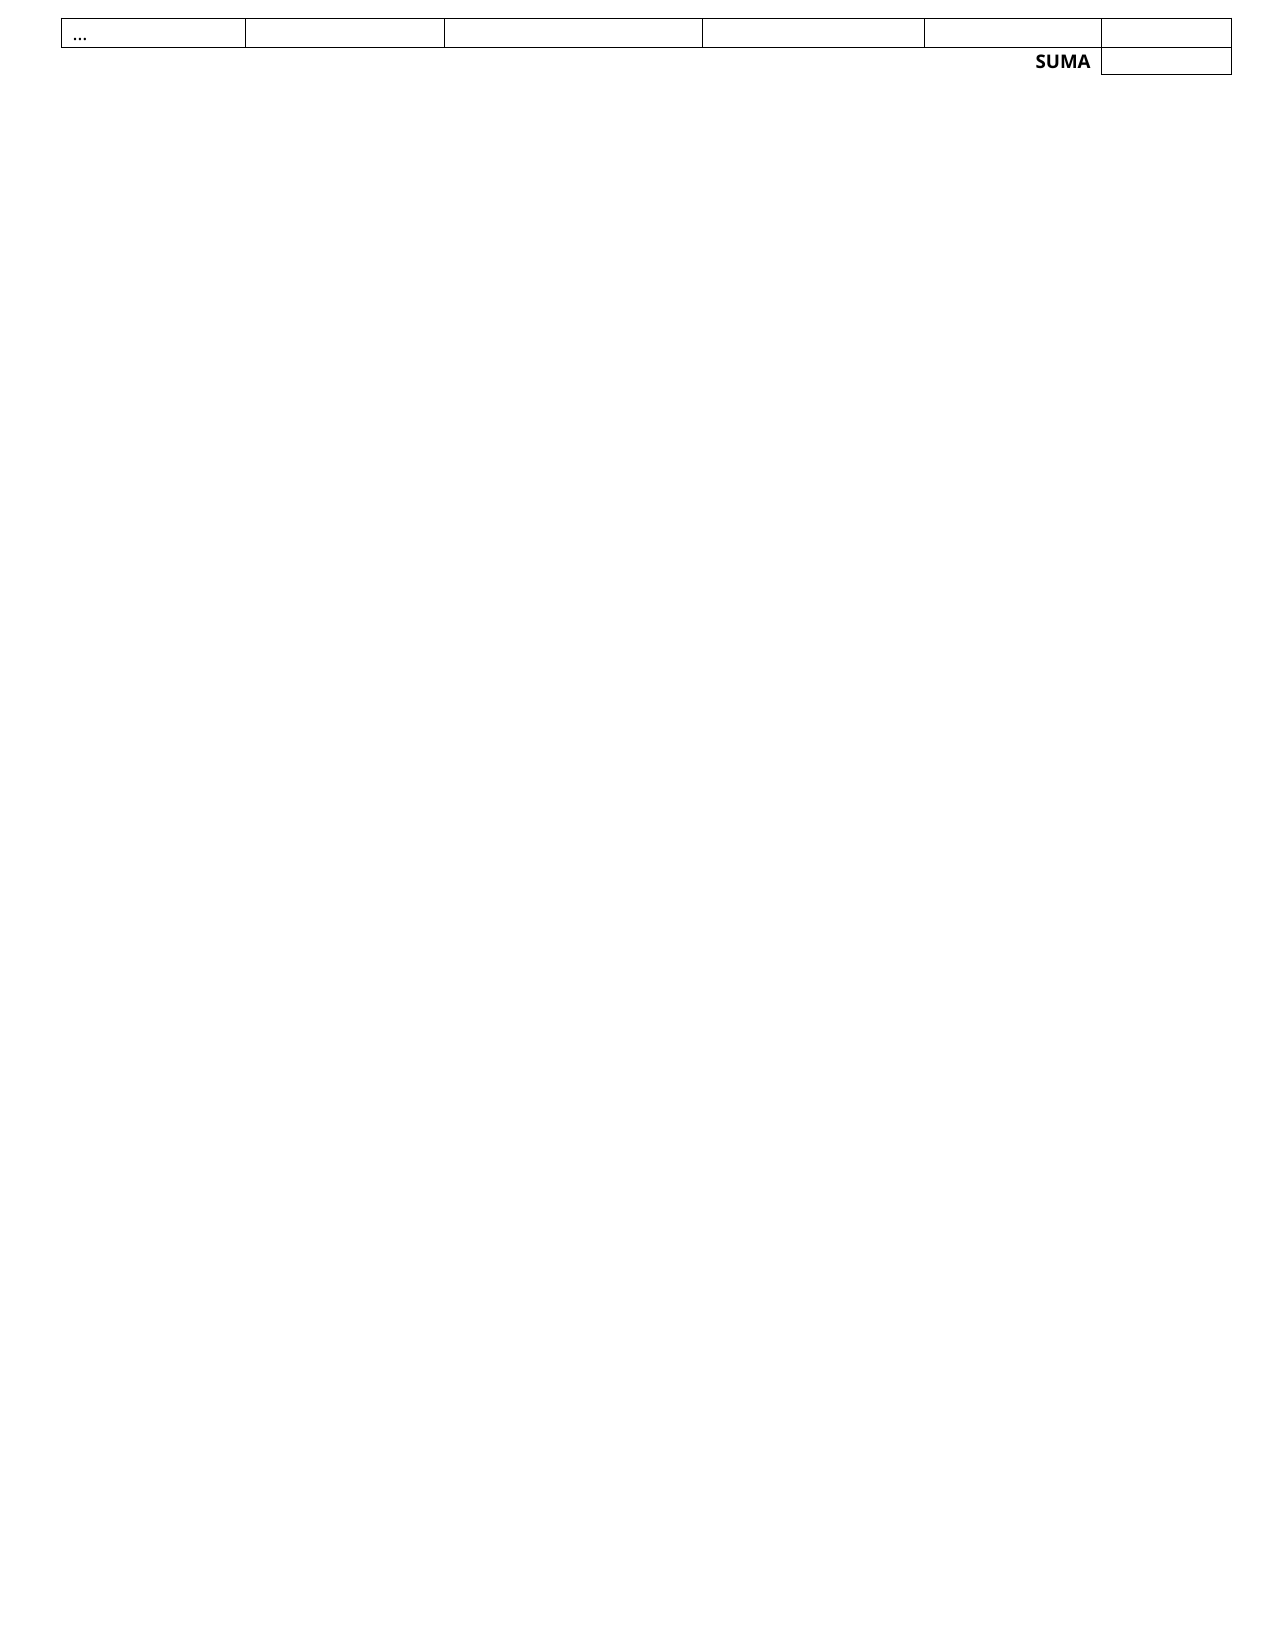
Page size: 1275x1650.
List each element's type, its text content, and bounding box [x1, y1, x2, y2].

table_cell [445, 19, 702, 47]
table_cell [1102, 48, 1231, 74]
table_cell … [62, 19, 245, 47]
table_cell [246, 19, 444, 47]
table_cell [925, 19, 1101, 47]
table_cell SUMA [61, 48, 1101, 74]
table_cell [703, 19, 924, 47]
table_cell [1102, 19, 1231, 47]
